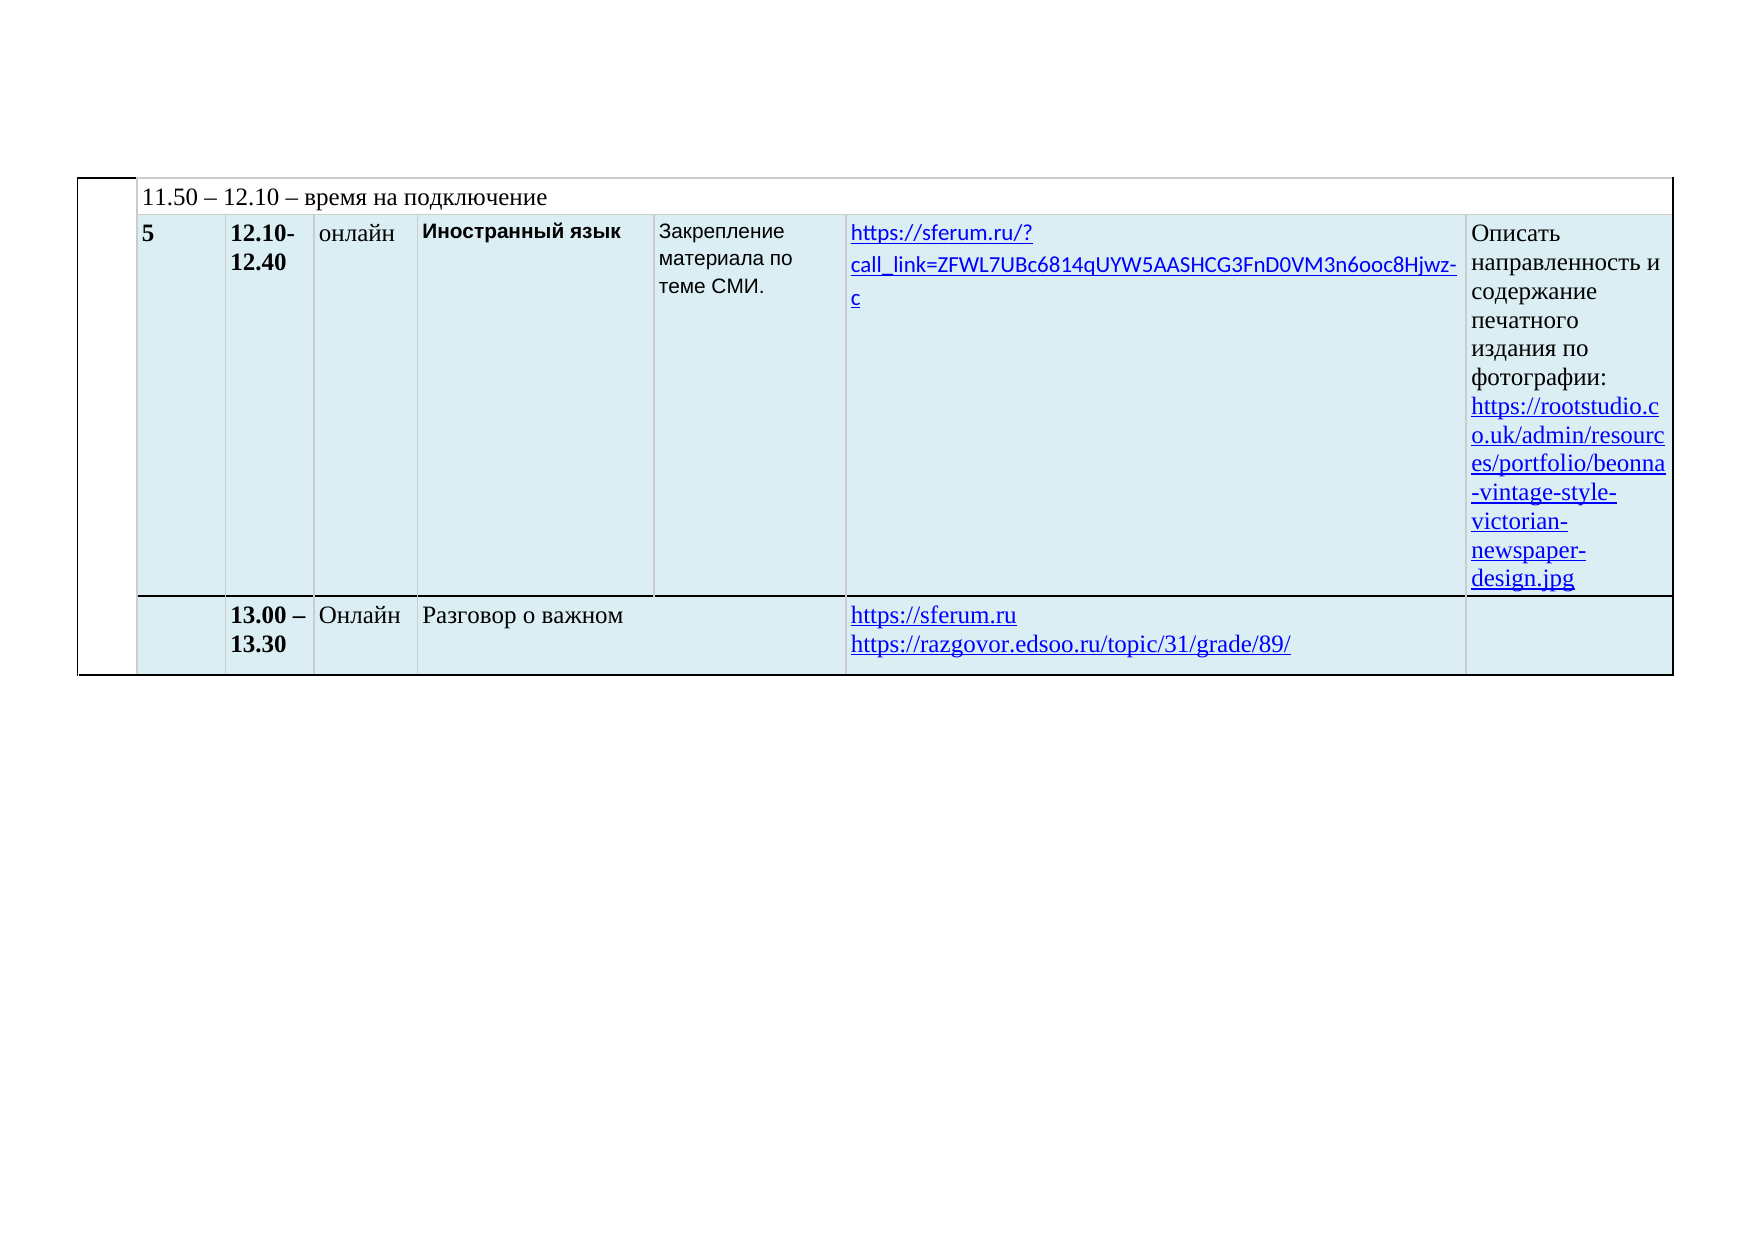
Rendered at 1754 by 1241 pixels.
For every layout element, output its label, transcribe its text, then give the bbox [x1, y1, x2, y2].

table_cell https://sferum.ru https://razgovor.edsoo.ru/topic/31/grade/89/ [847, 597, 1465, 674]
table_cell Описать направленность и содержание печатного издания по фотографии: https://rootstudio.co.uk/admin/resources/portfolio/beonna-vintage-style-victorian-newspaper-design.jpg [1467, 215, 1672, 595]
table_cell 11.50 – 12.10 – время на подключение [138, 179, 1672, 214]
table_cell онлайн [315, 215, 417, 595]
table_cell Онлайн [315, 597, 417, 674]
table_cell [138, 597, 225, 674]
table_cell Разговор о важном [418, 597, 845, 674]
table_cell 5 [138, 215, 225, 595]
table_cell Закрепление материала по теме СМИ. [655, 215, 845, 595]
table_cell [1467, 597, 1672, 674]
table_cell 13.00 – 13.30 [226, 597, 313, 674]
table_cell Иностранный язык [418, 215, 653, 595]
table_cell https://sferum.ru/?call_link=ZFWL7UBc6814qUYW5AASHCG3FnD0VM3n6ooc8Hjwz-c [847, 215, 1465, 595]
table_cell 12.10-12.40 [226, 215, 313, 595]
